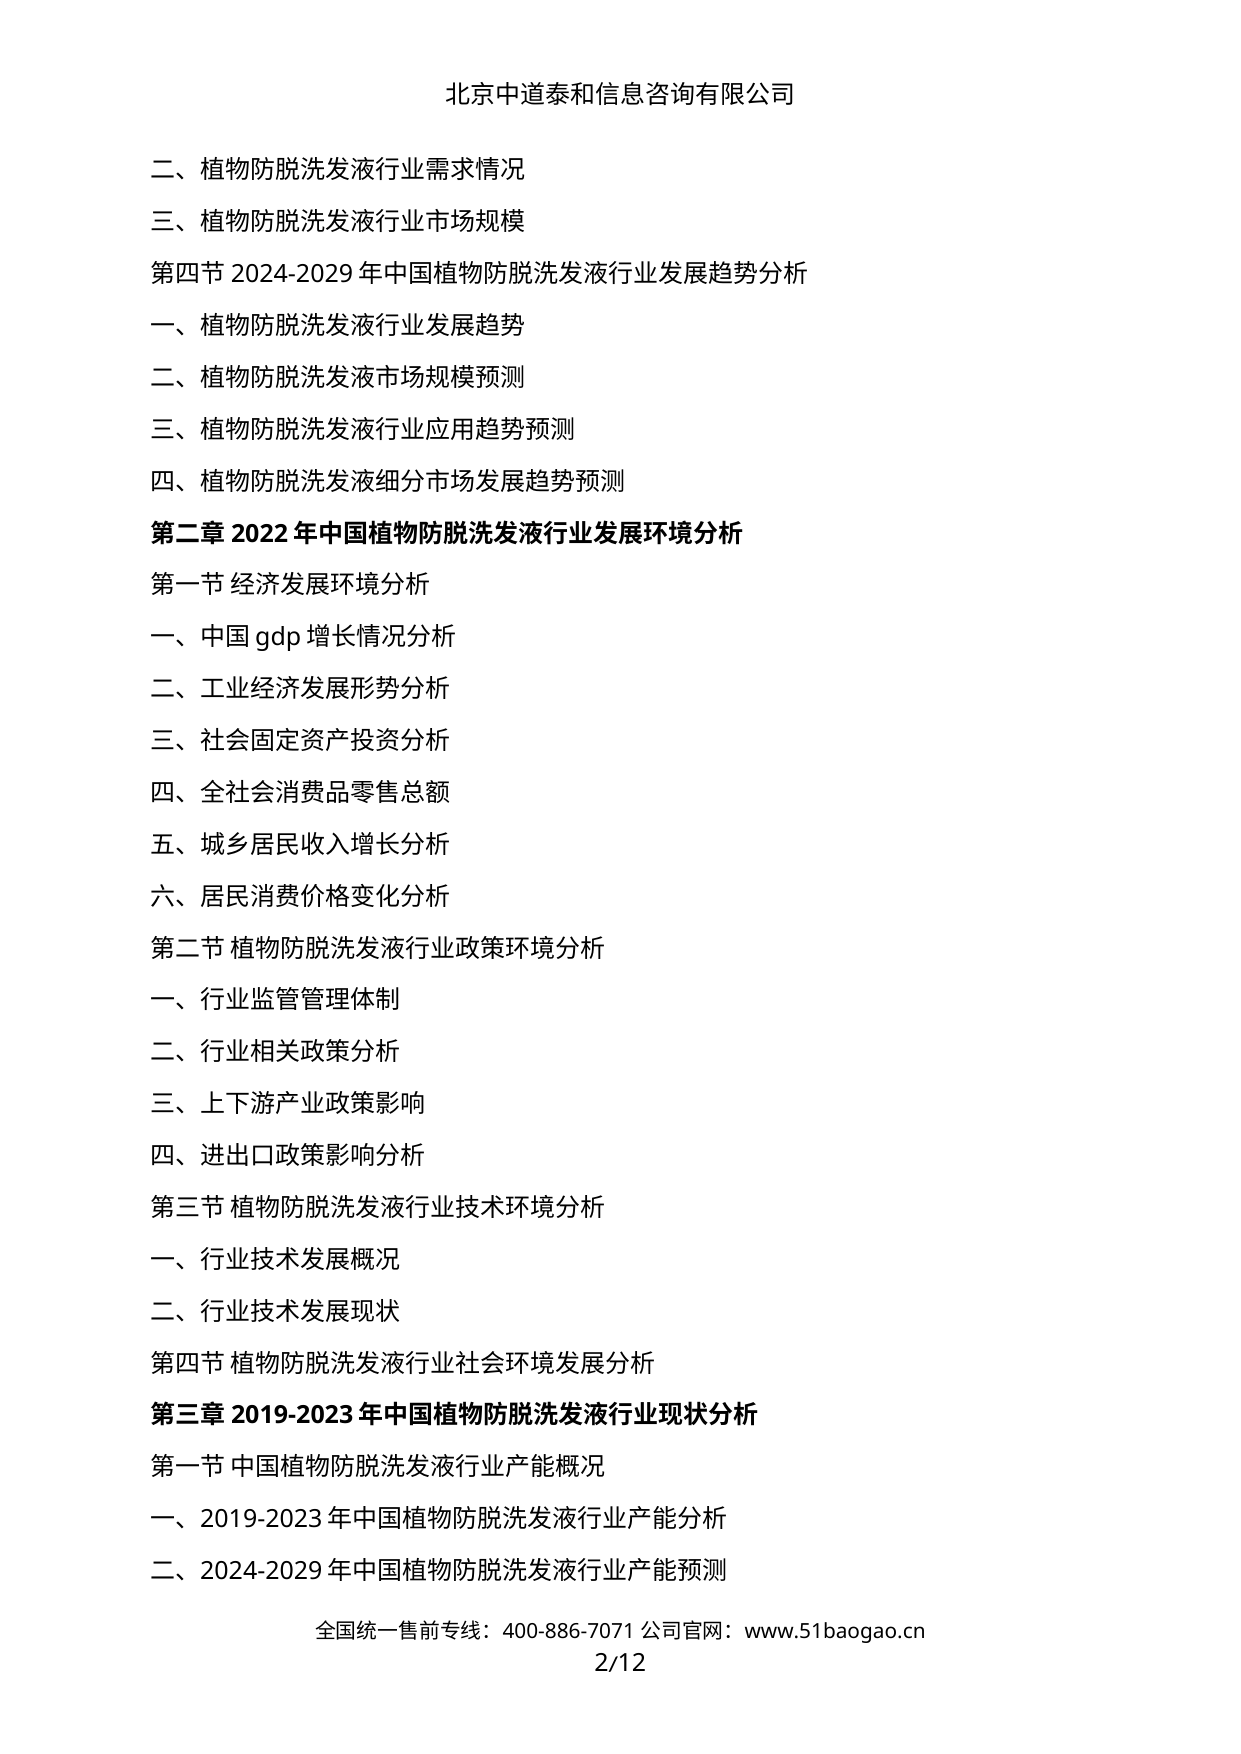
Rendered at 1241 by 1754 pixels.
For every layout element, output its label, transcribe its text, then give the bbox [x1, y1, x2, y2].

text 第二节 植物防脱洗发液行业政策环境分析 [150, 928, 1090, 964]
text 第一节 经济发展环境分析 [150, 565, 1090, 601]
text 第四节 2024-2029年中国植物防脱洗发液行业发展趋势分析 [150, 254, 1090, 290]
text 六、居民消费价格变化分析 [150, 876, 1090, 912]
text 二、工业经济发展形势分析 [150, 669, 1090, 705]
text 二、植物防脱洗发液市场规模预测 [150, 357, 1090, 394]
text 二、植物防脱洗发液行业需求情况 [150, 150, 1090, 186]
text 第三章 2019-2023年中国植物防脱洗发液行业现状分析 [150, 1395, 1090, 1431]
text 三、植物防脱洗发液行业应用趋势预测 [150, 409, 1090, 446]
text 三、社会固定资产投资分析 [150, 721, 1090, 757]
text 二、行业相关政策分析 [150, 1032, 1090, 1068]
text 一、植物防脱洗发液行业发展趋势 [150, 306, 1090, 342]
text 一、中国gdp增长情况分析 [150, 617, 1090, 653]
text 第一节 中国植物防脱洗发液行业产能概况 [150, 1447, 1090, 1483]
text 五、城乡居民收入增长分析 [150, 824, 1090, 861]
text 四、进出口政策影响分析 [150, 1136, 1090, 1172]
text 第二章 2022年中国植物防脱洗发液行业发展环境分析 [150, 513, 1090, 549]
text 三、植物防脱洗发液行业市场规模 [150, 202, 1090, 238]
text 二、行业技术发展现状 [150, 1291, 1090, 1327]
text 四、植物防脱洗发液细分市场发展趋势预测 [150, 461, 1090, 497]
text 第三节 植物防脱洗发液行业技术环境分析 [150, 1187, 1090, 1224]
text 第四节 植物防脱洗发液行业社会环境发展分析 [150, 1343, 1090, 1379]
text 一、行业技术发展概况 [150, 1239, 1090, 1276]
text 二、2024-2029年中国植物防脱洗发液行业产能预测 [150, 1551, 1090, 1587]
text 四、全社会消费品零售总额 [150, 772, 1090, 809]
text 一、行业监管管理体制 [150, 980, 1090, 1016]
text 三、上下游产业政策影响 [150, 1084, 1090, 1120]
text 一、2019-2023年中国植物防脱洗发液行业产能分析 [150, 1499, 1090, 1535]
